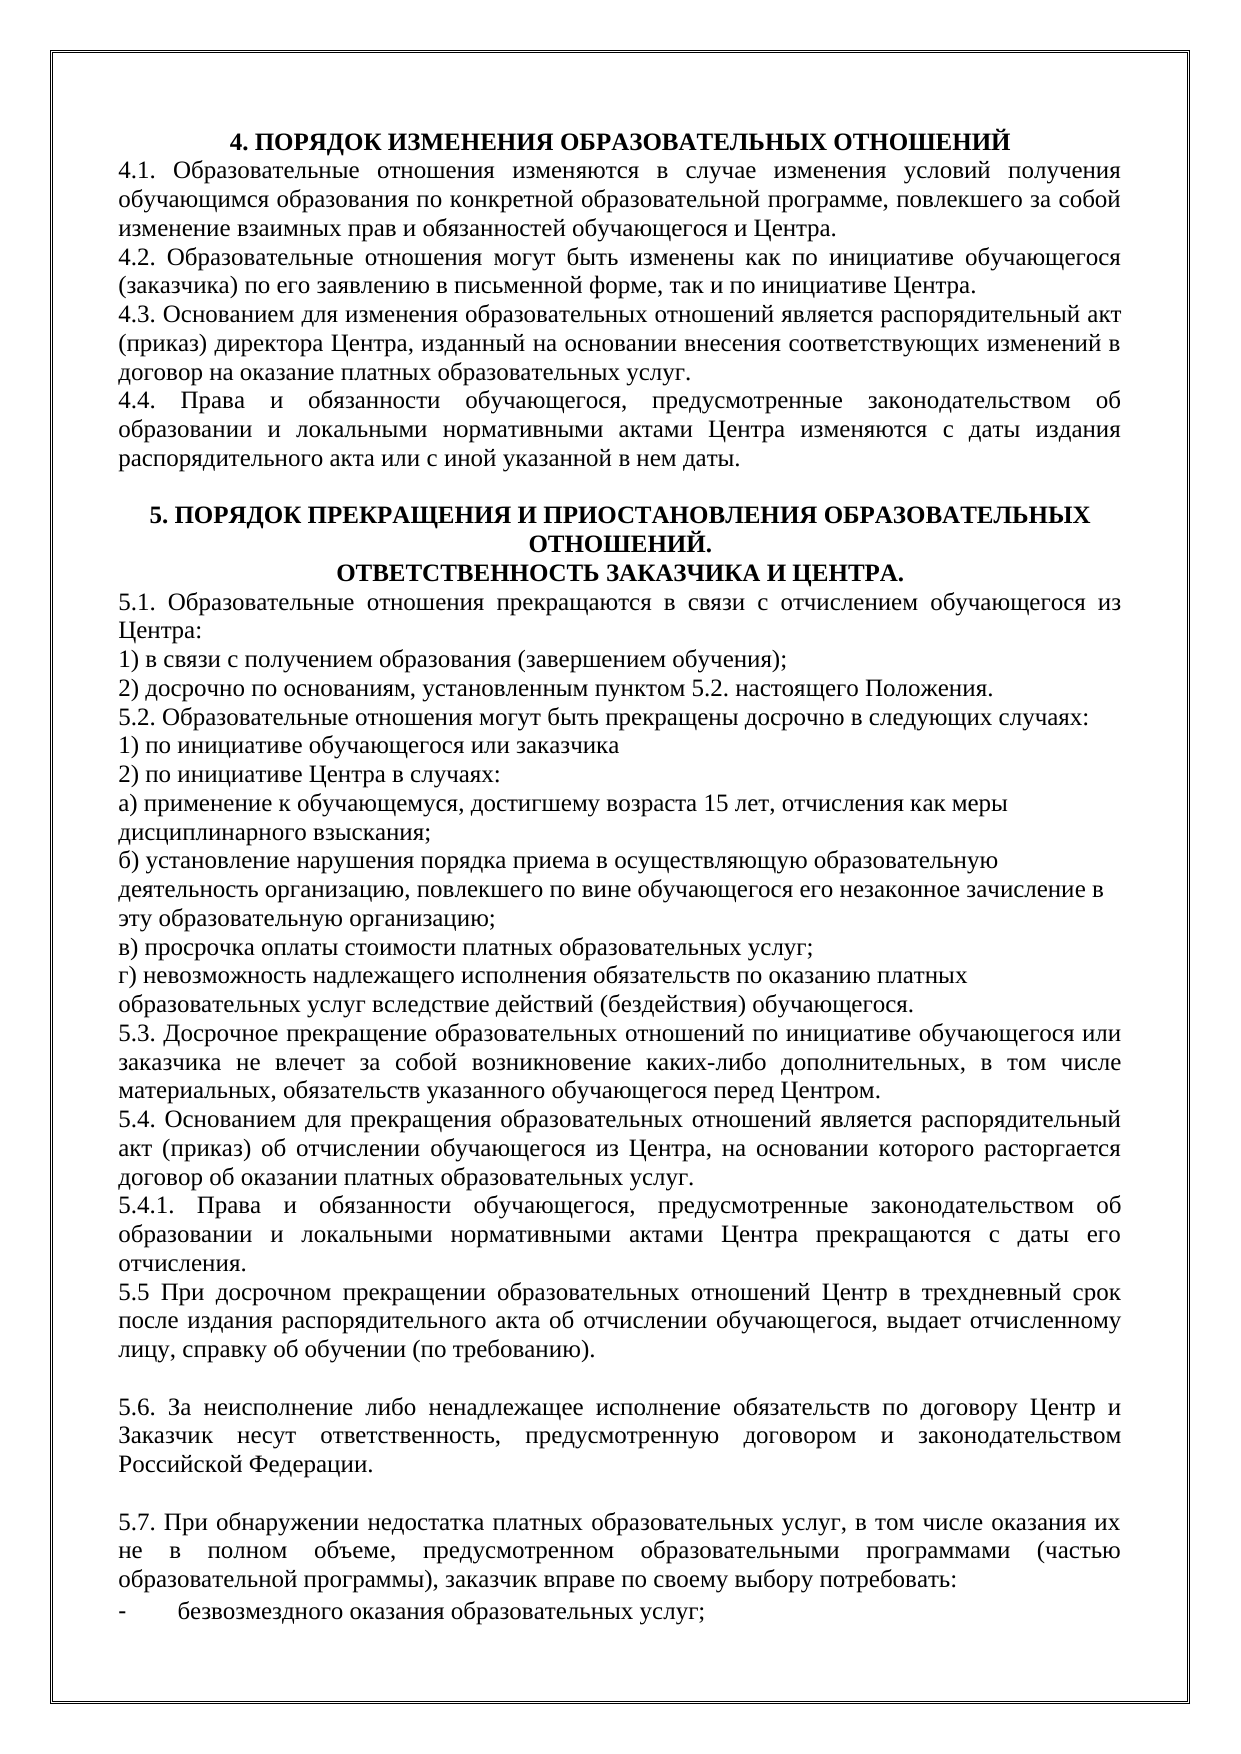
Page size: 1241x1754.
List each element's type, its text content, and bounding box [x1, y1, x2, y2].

text 4.1. Образовательные отношения изменяются в случае изменения условий получения обучающимся образования по конкретной образовательной программе, повлекшего за собой изменение взаимных прав и обязанностей обучающегося и Центра. [118, 155, 1122, 242]
text ОТВЕТСТВЕННОСТЬ ЗАКАЗЧИКА И ЦЕНТРА. [118, 558, 1122, 587]
text г) невозможность надлежащего исполнения обязательств по оказанию платных образовательных услуг вследствие действий (бездействия) обучающегося. [118, 960, 1122, 1018]
text 4.4. Права и обязанности обучающегося, предусмотренные законодательством об образовании и локальными нормативными актами Центра изменяются с даты издания распорядительного акта или с иной указанной в нем даты. [118, 385, 1122, 472]
text 2) по инициативе Центра в случаях: [118, 759, 1122, 788]
text б) установление нарушения порядка приема в осуществляющую образовательную деятельность организацию, повлекшего по вине обучающегося его незаконное зачисление в эту образовательную организацию; [118, 845, 1122, 932]
text 5.7. При обнаружении недостатка платных образовательных услуг, в том числе оказания их не в полном объеме, предусмотренном образовательными программами (частью образовательной программы), заказчик вправе по своему выбору потребовать: [118, 1507, 1122, 1593]
text а) применение к обучающемуся, достигшему возраста 15 лет, отчисления как меры дисциплинарного взыскания; [118, 788, 1122, 845]
text в) просрочка оплаты стоимости платных образовательных услуг; [118, 932, 1122, 960]
text 5.4.1. Права и обязанности обучающегося, предусмотренные законодательством об образовании и локальными нормативными актами Центра прекращаются с даты его отчисления. [118, 1190, 1122, 1277]
text 1) в связи с получением образования (завершением обучения); [118, 644, 1122, 673]
text 5.6. За неисполнение либо ненадлежащее исполнение обязательств по договору Центр и Заказчик несут ответственность, предусмотренную договором и законодательством Российской Федерации. [118, 1392, 1122, 1478]
text 4.2. Образовательные отношения могут быть изменены как по инициативе обучающегося (заказчика) по его заявлению в письменной форме, так и по инициативе Центра. [118, 242, 1122, 299]
text 5. ПОРЯДОК ПРЕКРАЩЕНИЯ И ПРИОСТАНОВЛЕНИЯ ОБРАЗОВАТЕЛЬНЫХ ОТНОШЕНИЙ. [118, 500, 1122, 558]
text 1) по инициативе обучающегося или заказчика [118, 730, 1122, 759]
text 2) досрочно по основаниям, установленным пунктом 5.2. настоящего Положения. [118, 673, 1122, 702]
text 5.2. Образовательные отношения могут быть прекращены досрочно в следующих случаях: [118, 702, 1122, 730]
list безвозмездного оказания образовательных услуг; [118, 1593, 1122, 1627]
text 5.1. Образовательные отношения прекращаются в связи с отчислением обучающегося из Центра: [118, 587, 1122, 644]
text 4. ПОРЯДОК ИЗМЕНЕНИЯ ОБРАЗОВАТЕЛЬНЫХ ОТНОШЕНИЙ [118, 127, 1122, 155]
text 4.3. Основанием для изменения образовательных отношений является распорядительный акт (приказ) директора Центра, изданный на основании внесения соответствующих изменений в договор на оказание платных образовательных услуг. [118, 299, 1122, 385]
text 5.5 При досрочном прекращении образовательных отношений Центр в трехдневный срок после издания распорядительного акта об отчислении обучающегося, выдает отчисленному лицу, справку об обучении (по требованию). [118, 1277, 1122, 1363]
text 5.4. Основанием для прекращения образовательных отношений является распорядительный акт (приказ) об отчислении обучающегося из Центра, на основании которого расторгается договор об оказании платных образовательных услуг. [118, 1104, 1122, 1190]
text 5.3. Досрочное прекращение образовательных отношений по инициативе обучающегося или заказчика не влечет за собой возникновение каких-либо дополнительных, в том числе материальных, обязательств указанного обучающегося перед Центром. [118, 1018, 1122, 1104]
